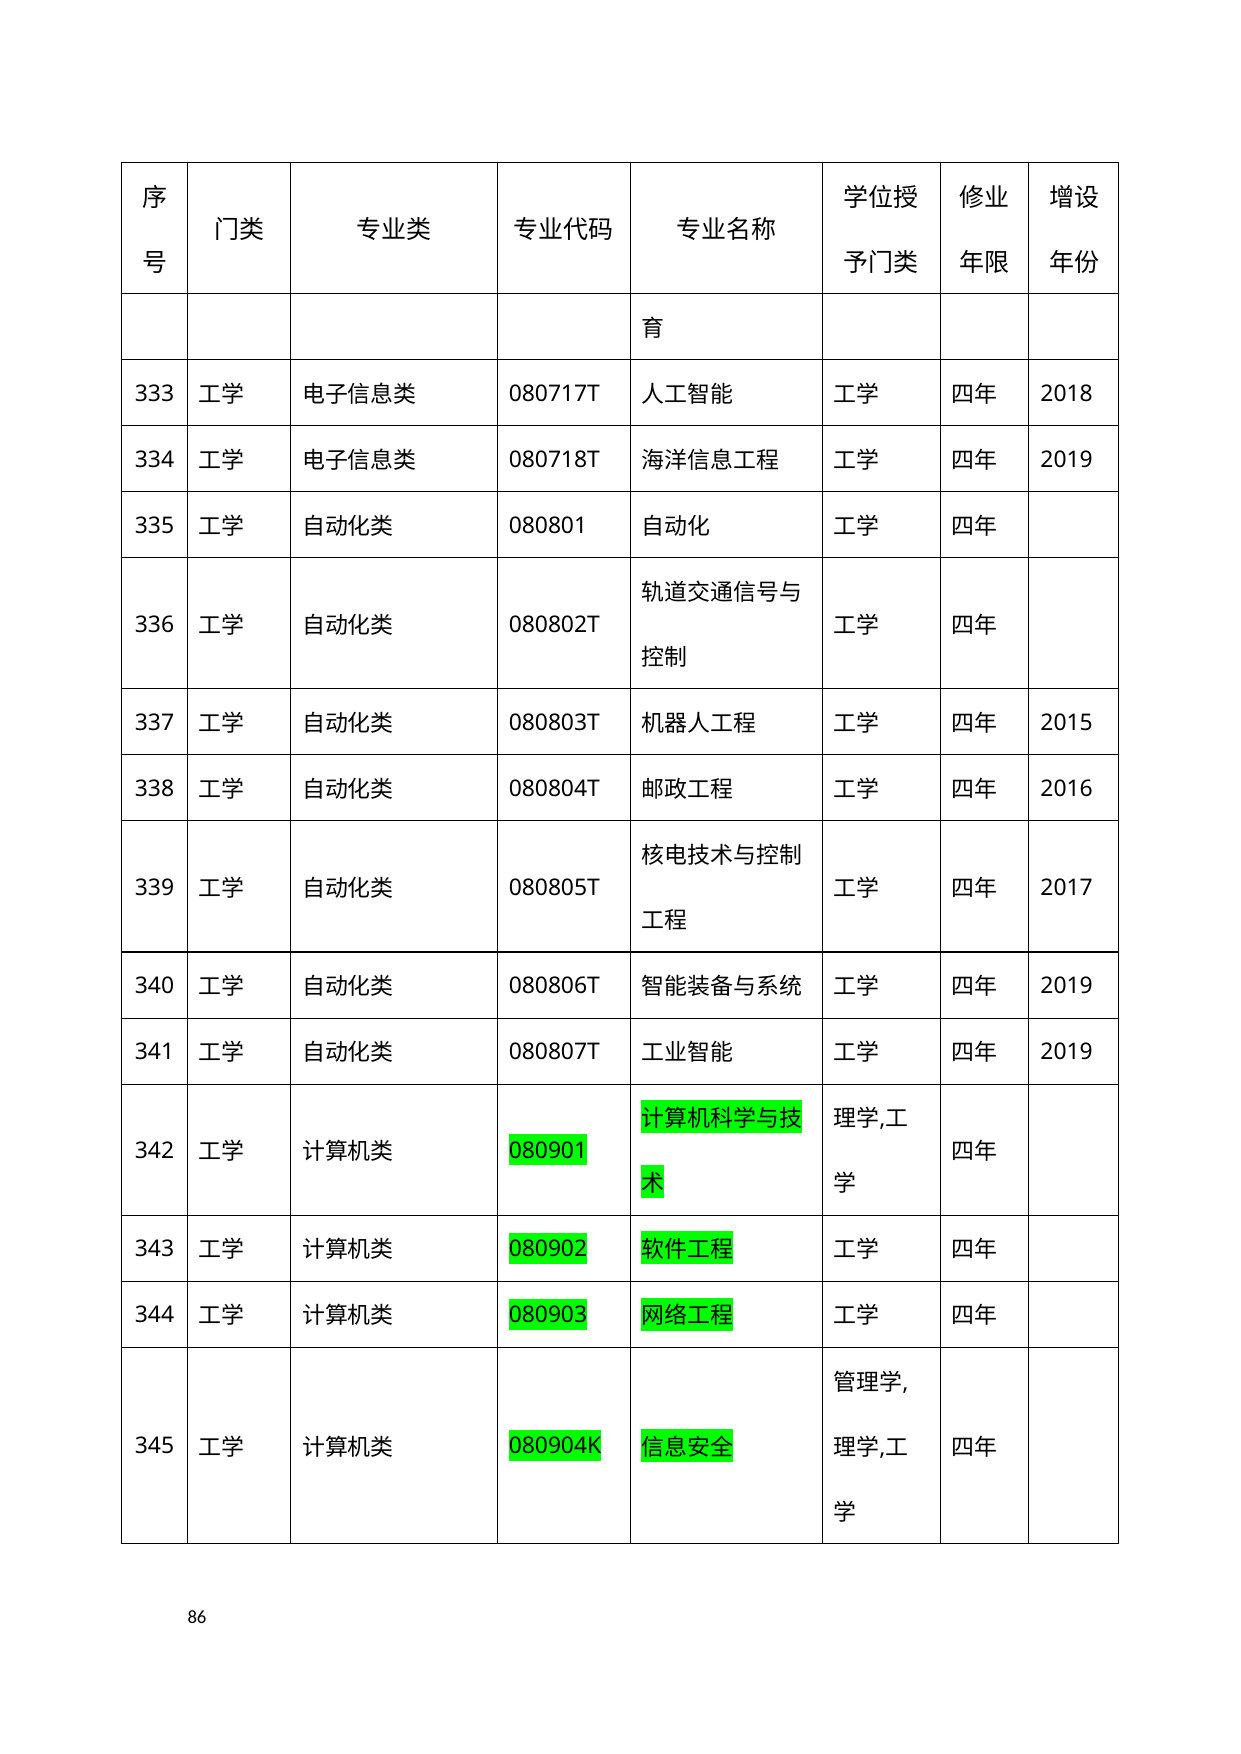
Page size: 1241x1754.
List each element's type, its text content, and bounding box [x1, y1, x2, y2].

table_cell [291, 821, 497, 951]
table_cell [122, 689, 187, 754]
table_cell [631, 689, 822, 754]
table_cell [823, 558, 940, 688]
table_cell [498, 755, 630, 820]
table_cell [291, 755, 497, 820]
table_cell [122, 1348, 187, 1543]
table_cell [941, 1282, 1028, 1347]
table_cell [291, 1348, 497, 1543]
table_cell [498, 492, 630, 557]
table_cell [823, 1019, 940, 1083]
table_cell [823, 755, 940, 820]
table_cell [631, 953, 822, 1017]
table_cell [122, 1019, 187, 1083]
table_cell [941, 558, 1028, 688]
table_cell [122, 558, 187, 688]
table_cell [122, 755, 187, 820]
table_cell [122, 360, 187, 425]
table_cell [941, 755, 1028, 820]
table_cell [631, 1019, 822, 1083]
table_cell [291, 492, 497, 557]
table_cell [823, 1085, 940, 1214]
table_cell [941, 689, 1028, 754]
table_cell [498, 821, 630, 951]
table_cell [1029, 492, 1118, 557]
table_header 专业名称 [631, 163, 822, 293]
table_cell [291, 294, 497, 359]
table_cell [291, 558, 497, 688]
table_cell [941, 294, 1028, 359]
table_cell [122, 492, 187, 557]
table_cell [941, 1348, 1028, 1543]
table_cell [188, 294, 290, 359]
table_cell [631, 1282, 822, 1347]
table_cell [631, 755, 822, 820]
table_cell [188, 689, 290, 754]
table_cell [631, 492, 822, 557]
table_header 专业类 [291, 163, 497, 293]
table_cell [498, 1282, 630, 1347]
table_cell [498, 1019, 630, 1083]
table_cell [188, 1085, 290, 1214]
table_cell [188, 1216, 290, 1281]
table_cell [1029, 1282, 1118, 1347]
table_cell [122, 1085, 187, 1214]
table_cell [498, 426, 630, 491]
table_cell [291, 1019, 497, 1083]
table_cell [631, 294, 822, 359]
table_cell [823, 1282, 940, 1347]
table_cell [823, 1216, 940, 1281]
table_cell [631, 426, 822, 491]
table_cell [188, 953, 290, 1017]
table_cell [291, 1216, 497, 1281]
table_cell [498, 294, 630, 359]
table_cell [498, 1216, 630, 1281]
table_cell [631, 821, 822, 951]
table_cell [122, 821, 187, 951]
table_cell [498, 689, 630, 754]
table_header 修业年限 [941, 163, 1028, 293]
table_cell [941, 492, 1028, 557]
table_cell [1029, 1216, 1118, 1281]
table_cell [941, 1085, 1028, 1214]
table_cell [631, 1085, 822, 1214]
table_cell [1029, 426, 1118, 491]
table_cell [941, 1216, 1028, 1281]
table_header 学位授予门类 [823, 163, 940, 293]
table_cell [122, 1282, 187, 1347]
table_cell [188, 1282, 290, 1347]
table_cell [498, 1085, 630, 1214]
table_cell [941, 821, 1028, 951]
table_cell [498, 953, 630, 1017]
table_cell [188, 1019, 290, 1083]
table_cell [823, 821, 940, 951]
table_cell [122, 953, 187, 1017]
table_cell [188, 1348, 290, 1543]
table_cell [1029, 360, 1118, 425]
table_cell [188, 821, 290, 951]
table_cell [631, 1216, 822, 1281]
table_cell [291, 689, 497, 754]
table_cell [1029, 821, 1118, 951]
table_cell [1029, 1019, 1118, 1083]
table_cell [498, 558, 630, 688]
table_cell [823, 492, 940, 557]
table_header 专业代码 [498, 163, 630, 293]
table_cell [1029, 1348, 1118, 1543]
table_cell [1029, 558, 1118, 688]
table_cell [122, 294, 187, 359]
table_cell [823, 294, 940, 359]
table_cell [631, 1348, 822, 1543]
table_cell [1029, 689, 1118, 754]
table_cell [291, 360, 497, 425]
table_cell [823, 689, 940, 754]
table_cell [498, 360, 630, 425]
table_header 序号 [122, 163, 187, 293]
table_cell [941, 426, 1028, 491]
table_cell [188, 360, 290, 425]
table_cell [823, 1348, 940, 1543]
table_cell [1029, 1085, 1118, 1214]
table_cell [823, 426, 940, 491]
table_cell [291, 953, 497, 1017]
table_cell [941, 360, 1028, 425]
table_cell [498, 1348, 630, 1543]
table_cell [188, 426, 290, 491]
table_header 增设年份 [1029, 163, 1118, 293]
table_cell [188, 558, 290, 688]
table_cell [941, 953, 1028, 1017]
table_header 门类 [188, 163, 290, 293]
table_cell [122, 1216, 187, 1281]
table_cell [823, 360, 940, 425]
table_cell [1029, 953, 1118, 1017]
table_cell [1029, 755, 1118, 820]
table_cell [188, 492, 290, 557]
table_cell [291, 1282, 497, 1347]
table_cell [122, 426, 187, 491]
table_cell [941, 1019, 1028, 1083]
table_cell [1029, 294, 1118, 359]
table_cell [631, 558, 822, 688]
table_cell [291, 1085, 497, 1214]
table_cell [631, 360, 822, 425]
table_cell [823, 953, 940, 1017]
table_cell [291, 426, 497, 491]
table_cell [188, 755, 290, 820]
